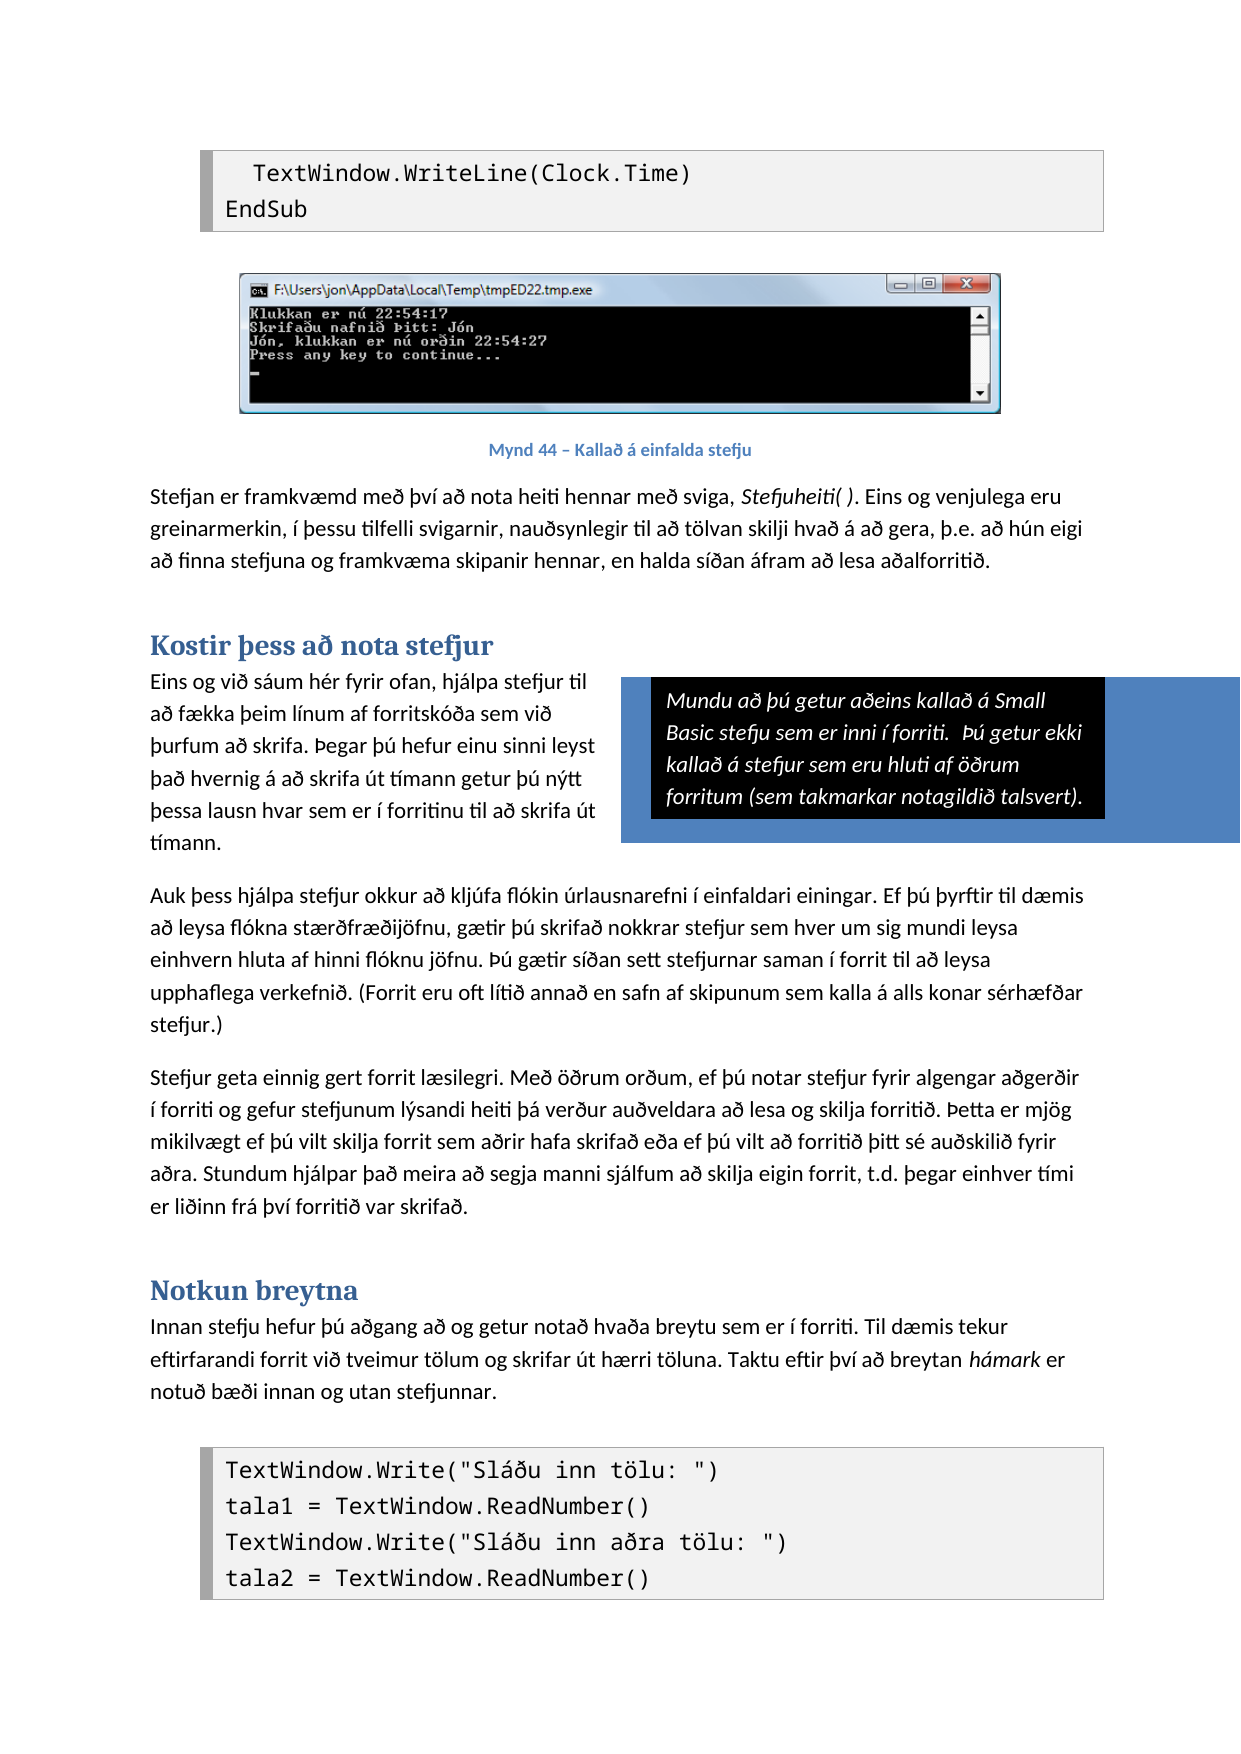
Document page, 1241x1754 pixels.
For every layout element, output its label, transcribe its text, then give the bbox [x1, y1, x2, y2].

text Innan stefju hefur þú aðgang að og getur notað hvaða breytu sem er í forriti. Til dæmis tekur eftirfarandi forrit við tveimur tölum og skrifar út hærri töluna. Taktu eftir því að breytan hámark er notuð bæði innan og utan stefjunnar. [150, 1312, 1090, 1405]
subtitle Notkun breytna [150, 1274, 1090, 1307]
text Eins og við sáum hér fyrir ofan, hjálpa stefjur til að fækka þeim línum af forritskóða sem við þurfum að skrifa. Þegar þú hefur einu sinni leyst það hvernig á að skrifa út tímann getur þú nýtt þessa lausn hvar sem er í forritinu til að skrifa út tímann. c [150, 667, 1090, 856]
text Mynd 44 – Kallað á einfalda stefju [150, 438, 1090, 461]
subtitle Kostir þess að nota stefjur [150, 629, 1090, 662]
text tala1 = TextWindow.ReadNumber() [213, 1482, 1103, 1518]
text Auk þess hjálpa stefjur okkur að kljúfa flókin úrlausnarefni í einfaldari einingar. Ef þú þyrftir til dæmis að leysa flókna stærðfræðijöfnu, gætir þú skrifað nokkrar stefjur sem hver um sig mundi leysa einhvern hluta af hinni flóknu jöfnu. Þú gætir síðan sett stefjurnar saman í forrit til að leysa upphaflega verkefnið. (Forrit eru oft lítið annað en safn af skipunum sem kalla á alls konar sérhæfðar stefjur.) [150, 881, 1090, 1038]
text TextWindow.Write("Sláðu inn tölu: ") [213, 1448, 1103, 1482]
text Stefjan er framkvæmd með því að nota heiti hennar með sviga, Stefjuheiti( ). Eins og venjulega eru greinarmerkin, í þessu tilfelli svigarnir, nauðsynlegir til að tölvan skilji hvað á að gera, þ.e. að hún eigi að finna stefjuna og framkvæma skipanir hennar, en halda síðan áfram að lesa aðalforritið. [150, 482, 1090, 574]
text TextWindow.Write("Sláðu inn aðra tölu: ") [213, 1518, 1103, 1554]
text TextWindow.WriteLine(Clock.Time) [213, 151, 1103, 186]
text tala2 = TextWindow.ReadNumber() [213, 1554, 1103, 1599]
text Stefjur geta einnig gert forrit læsilegri. Með öðrum orðum, ef þú notar stefjur fyrir algengar aðgerðir í forriti og gefur stefjunum lýsandi heiti þá verður auðveldara að lesa og skilja forritið. Þetta er mjög mikilvægt ef þú vilt skilja forrit sem aðrir hafa skrifað eða ef þú vilt að forritið þitt sé auðskilið fyrir aðra. Stundum hjálpar það meira að segja manni sjálfum að skilja eigin forrit, t.d. þegar einhver tími er liðinn frá því forritið var skrifað. [150, 1063, 1090, 1220]
text EndSub [213, 186, 1103, 231]
picture [239, 273, 1001, 414]
